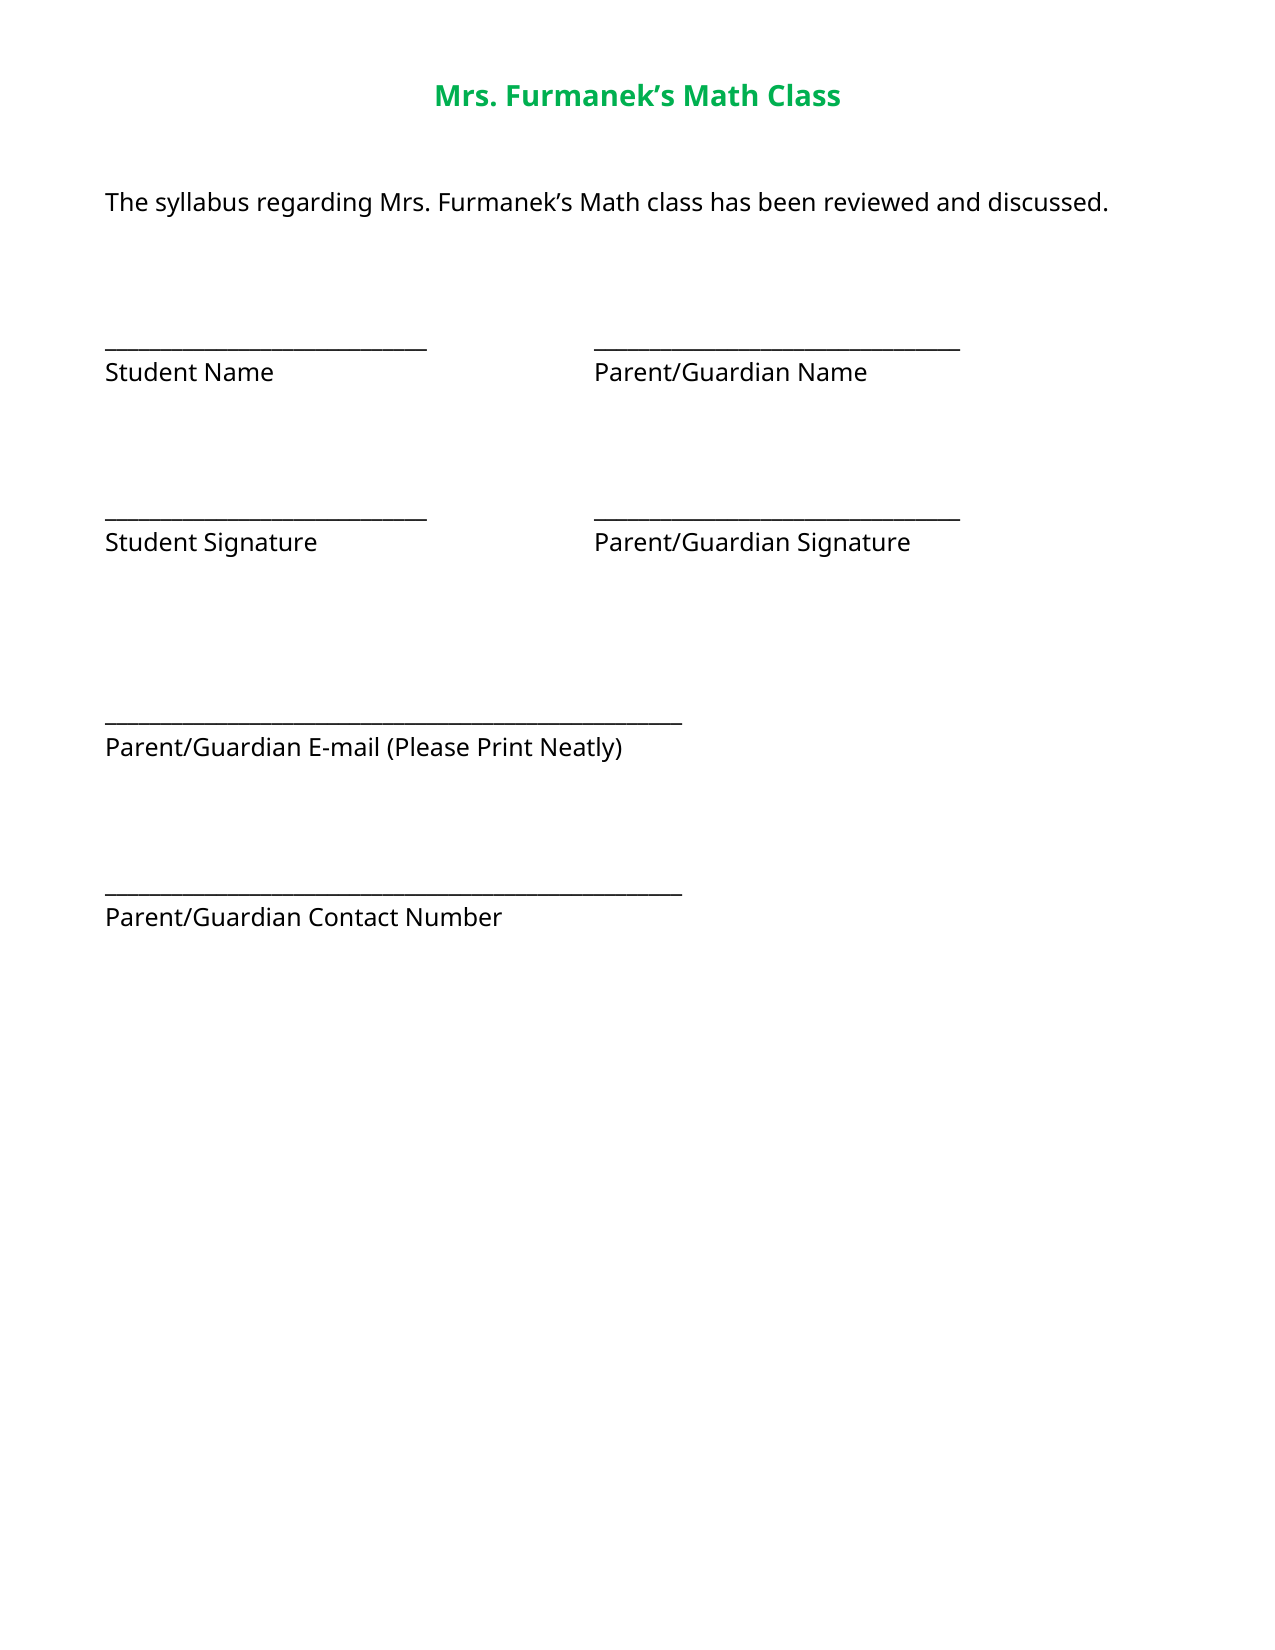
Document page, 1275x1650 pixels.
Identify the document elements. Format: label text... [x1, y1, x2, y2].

text The syllabus regarding Mrs. Furmanek’s Math class has been reviewed and discussed. [105, 184, 1170, 218]
text Parent/Guardian Contact Number [105, 899, 1170, 933]
text Student Signature Parent/Guardian Signature [105, 525, 1170, 559]
text Parent/Guardian E-mail (Please Print Neatly) [105, 729, 1170, 763]
text ____________________________________________________ [105, 695, 1170, 729]
text ____________________________________________________ [105, 865, 1170, 899]
text _____________________________ _________________________________ [105, 320, 1170, 354]
text Student Name Parent/Guardian Name [105, 354, 1170, 388]
text _____________________________ _________________________________ [105, 491, 1170, 525]
